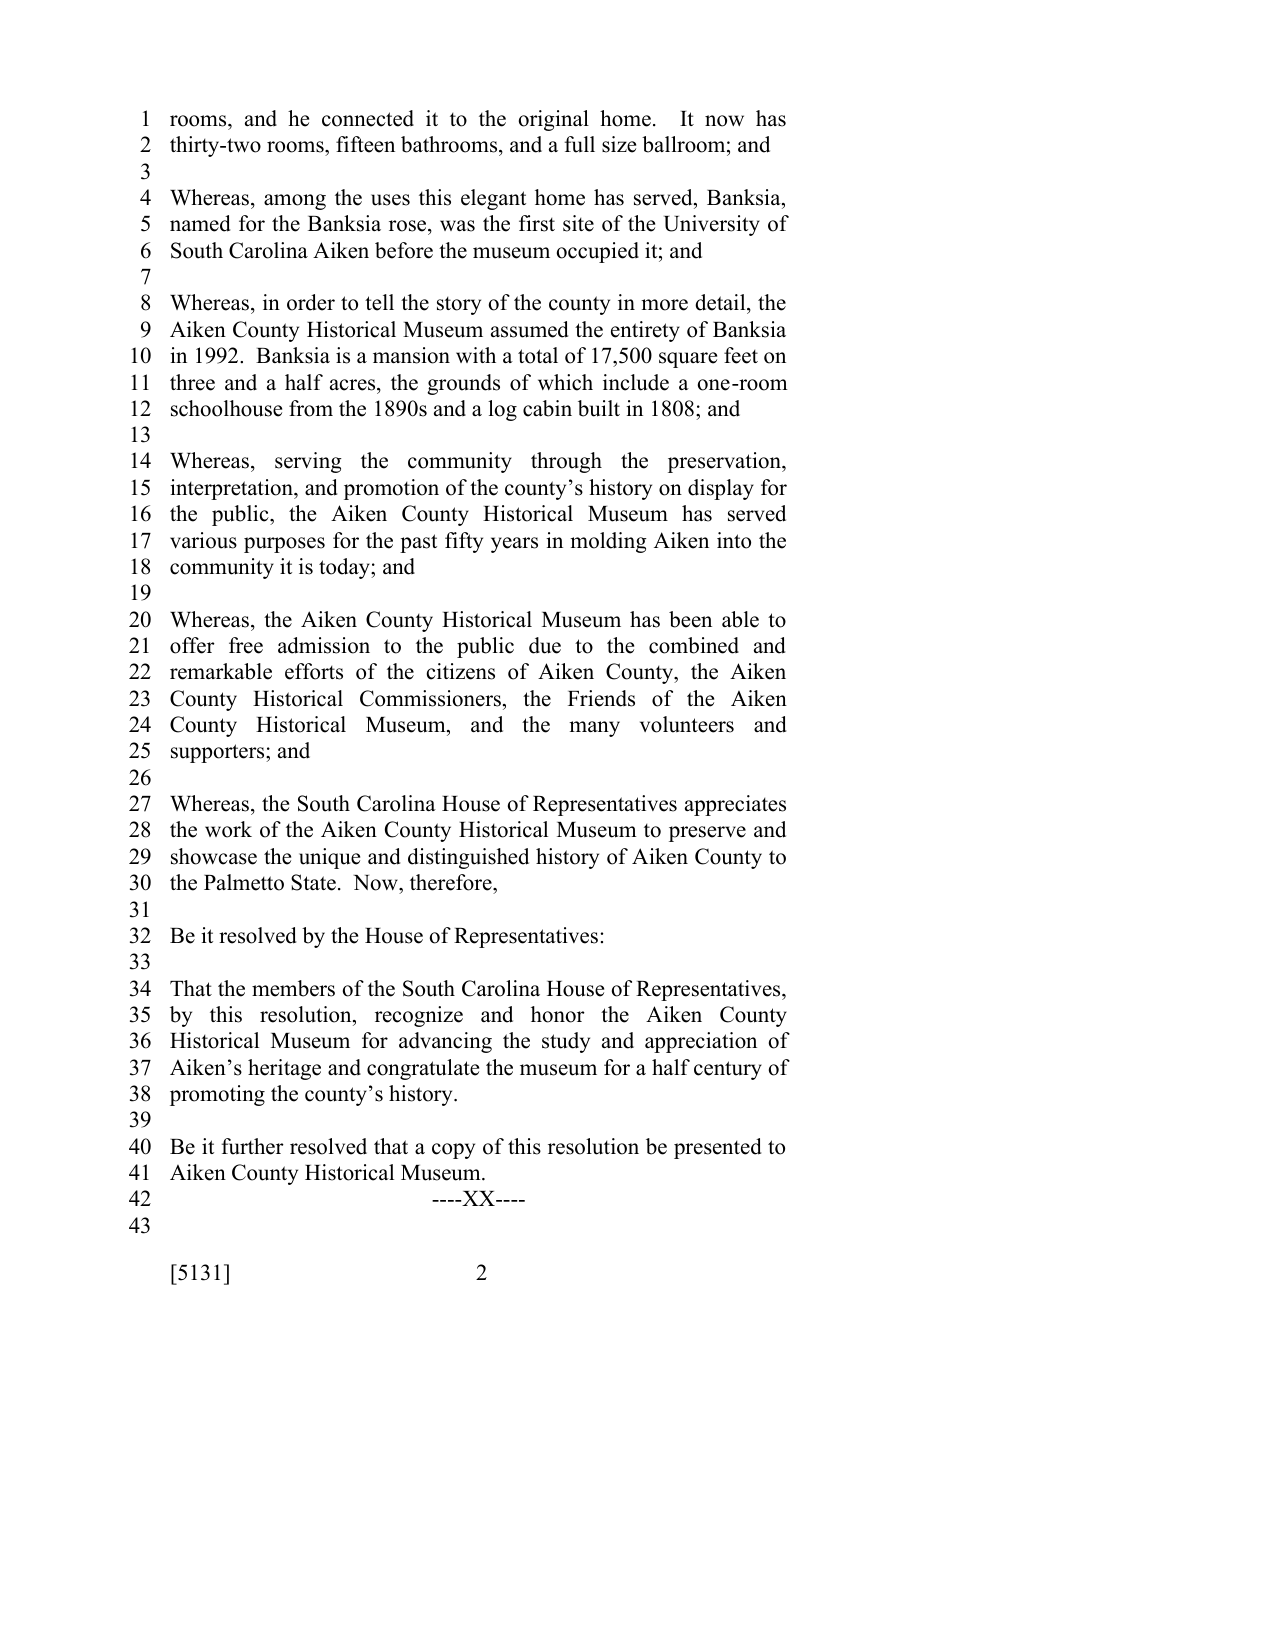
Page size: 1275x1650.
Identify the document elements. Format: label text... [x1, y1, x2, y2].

text Whereas, the South Carolina House of Representatives appreciates the work of the Aiken County Historical Museum to preserve and showcase the unique and distinguished history of Aiken County to the Palmetto State. Now, therefore, [169, 790, 787, 896]
text Whereas, among the uses this elegant home has served, Banksia, named for the Banksia rose, was the first site of the University of South Carolina Aiken before the museum occupied it; and [169, 184, 787, 263]
text Be it resolved by the House of Representatives: [169, 922, 787, 948]
text Whereas, the Aiken County Historical Museum has been able to offer free admission to the public due to the combined and remarkable efforts of the citizens of Aiken County, the Aiken County Historical Commissioners, the Friends of the Aiken County Historical Museum, and the many volunteers and supporters; and [169, 606, 787, 764]
text Whereas, serving the community through the preservation, interpretation, and promotion of the county’s history on display for the public, the Aiken County Historical Museum has served various purposes for the past fifty years in molding Aiken into the community it is today; and [169, 448, 787, 579]
text Whereas, in order to tell the story of the county in more detail, the Aiken County Historical Museum assumed the entirety of Banksia in 1992. Banksia is a mansion with a total of 17,500 square feet on three and a half acres, the grounds of which include a one-room schoolhouse from the 1890s and a log cabin built in 1808; and [169, 289, 787, 421]
text ----XX---- [169, 1186, 787, 1212]
text Be it further resolved that a copy of this resolution be presented to Aiken County Historical Museum. [169, 1133, 787, 1186]
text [169, 105, 787, 158]
text That the members of the South Carolina House of Representatives, by this resolution, recognize and honor the Aiken County Historical Museum for advancing the study and appreciation of Aiken’s heritage and congratulate the museum for a half century of promoting the county’s history. [169, 975, 787, 1106]
